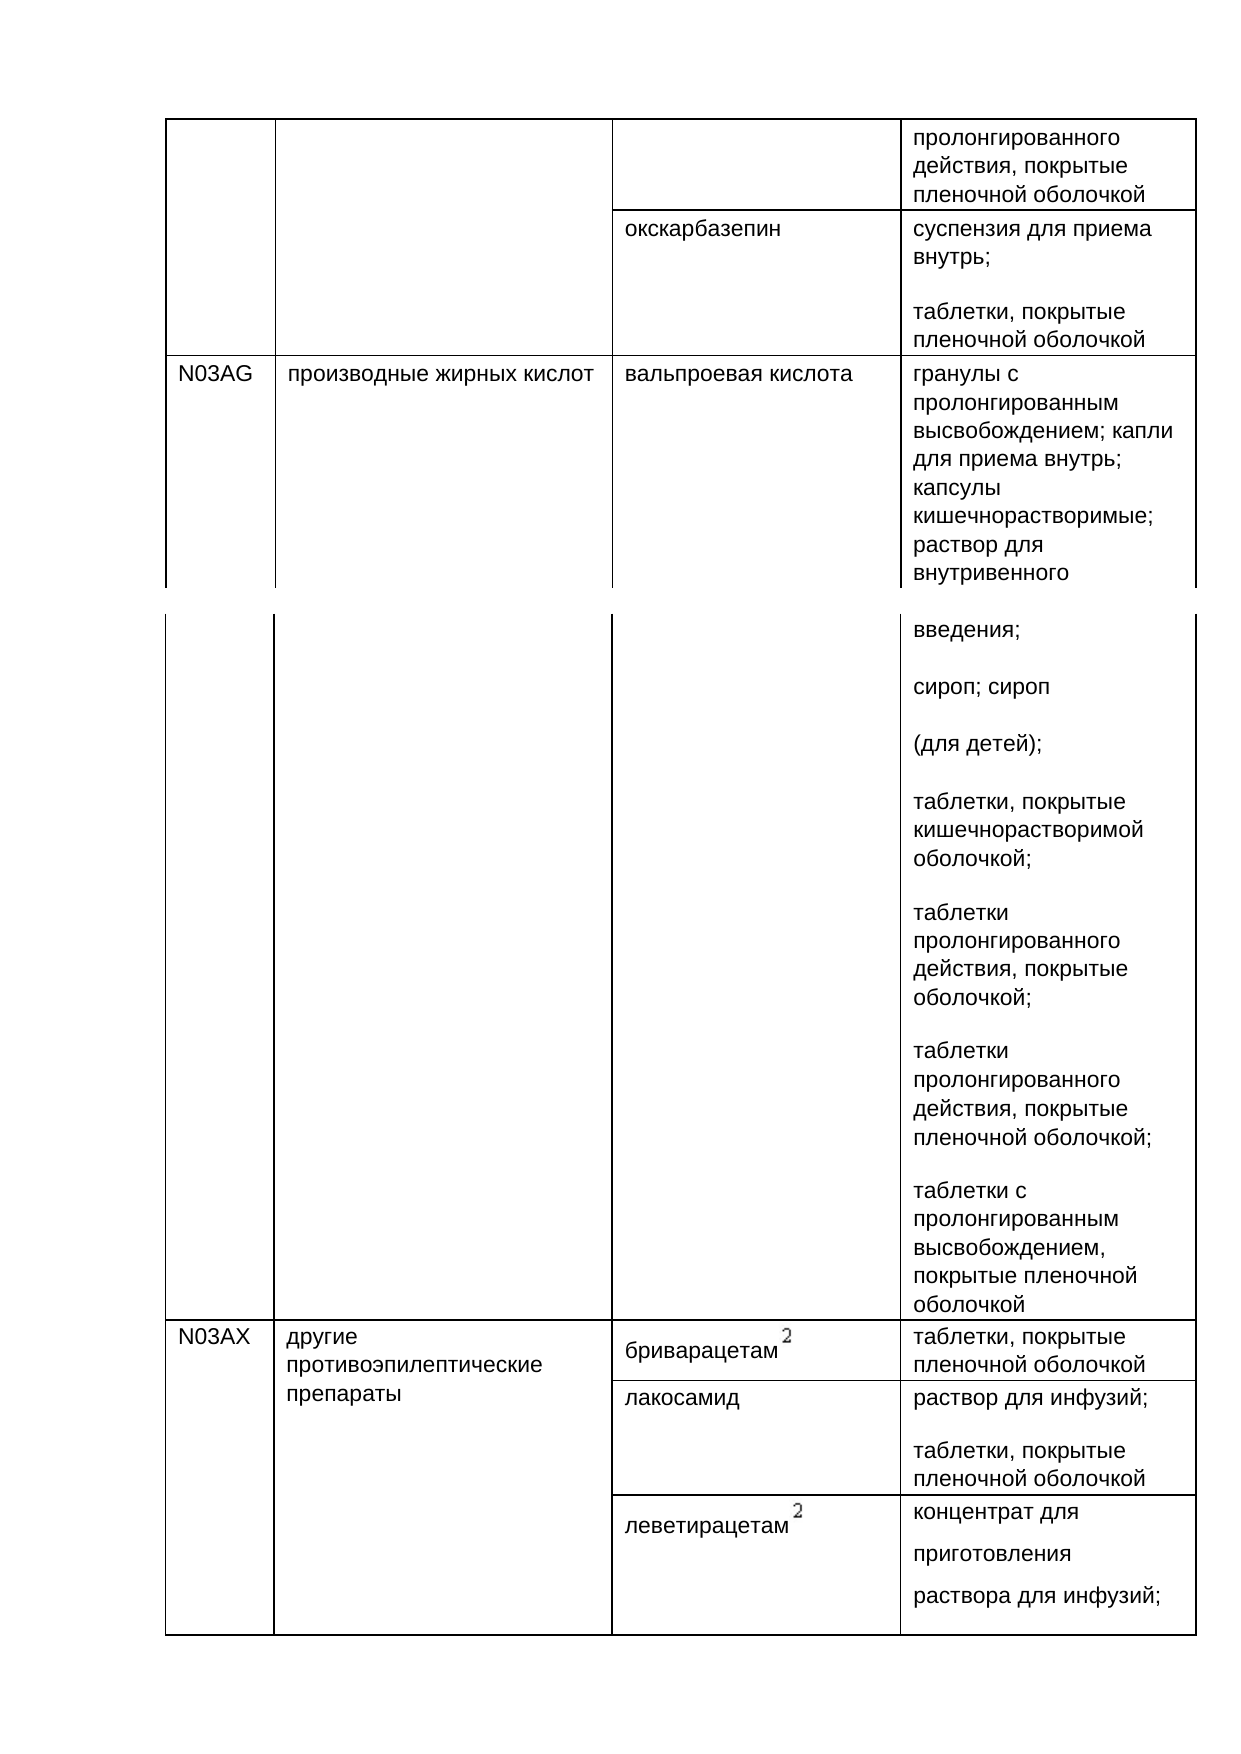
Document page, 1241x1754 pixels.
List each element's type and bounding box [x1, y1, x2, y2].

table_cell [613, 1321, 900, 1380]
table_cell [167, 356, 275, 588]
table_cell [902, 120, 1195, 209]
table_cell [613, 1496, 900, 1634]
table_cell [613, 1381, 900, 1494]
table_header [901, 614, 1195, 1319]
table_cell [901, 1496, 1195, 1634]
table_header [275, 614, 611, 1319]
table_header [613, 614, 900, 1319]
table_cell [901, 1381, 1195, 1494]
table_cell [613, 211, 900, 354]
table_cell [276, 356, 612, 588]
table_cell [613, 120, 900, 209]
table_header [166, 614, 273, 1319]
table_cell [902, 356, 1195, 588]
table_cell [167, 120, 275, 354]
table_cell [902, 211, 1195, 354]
picture [778, 1322, 796, 1359]
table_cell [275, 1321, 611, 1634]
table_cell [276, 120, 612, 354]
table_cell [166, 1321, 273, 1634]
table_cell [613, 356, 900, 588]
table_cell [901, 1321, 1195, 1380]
picture [789, 1497, 807, 1534]
